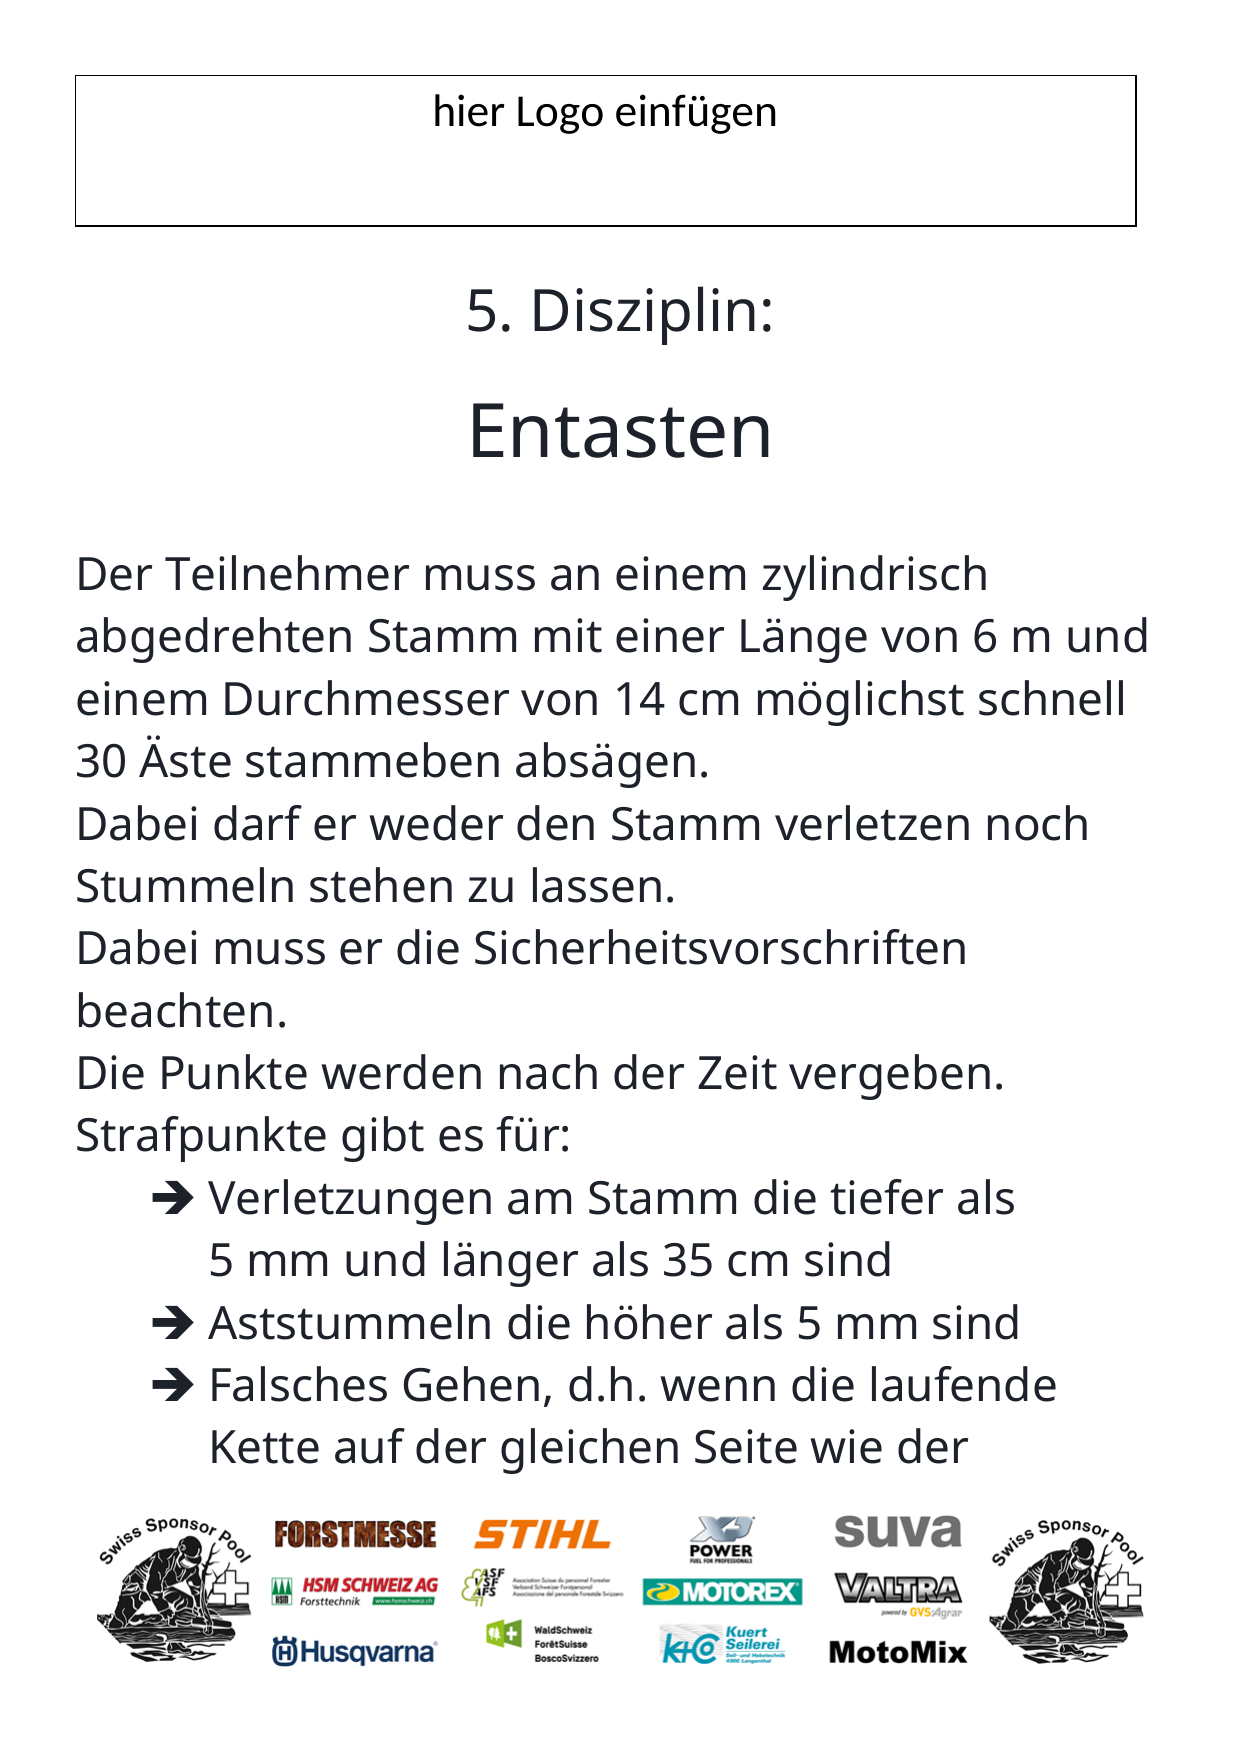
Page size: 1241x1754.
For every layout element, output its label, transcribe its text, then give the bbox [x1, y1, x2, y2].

list Verletzungen am Stamm die tiefer als [149, 1165, 1165, 1228]
text Dabei muss er die Sicherheitsvorschriften beachten. [75, 916, 1165, 1041]
picture [75, 1498, 1166, 1681]
text Der Teilnehmer muss an einem zylindrisch abgedrehten Stamm mit einer Länge von 6 m und einem Durchmesser von 14 cm möglichst schnell 30 Äste stammeben absägen. [75, 479, 1165, 791]
list Falsches Gehen, d.h. wenn die laufende Kette auf der gleichen Seite wie der Teilnehmer ist wenn er einen Schritt nach vorne macht [149, 1352, 1165, 1477]
text Dabei darf er weder den Stamm verletzen noch Stummeln stehen zu lassen. [75, 791, 1165, 916]
text Entasten [75, 377, 1165, 479]
text 5. Disziplin: [75, 269, 1165, 348]
text Die Punkte werden nach der Zeit vergeben. [75, 1041, 1165, 1103]
text 5 mm und länger als 35 cm sind [208, 1228, 1165, 1290]
list Aststummeln die höher als 5 mm sind [149, 1290, 1165, 1352]
text Strafpunkte gibt es für: [75, 1103, 1165, 1165]
